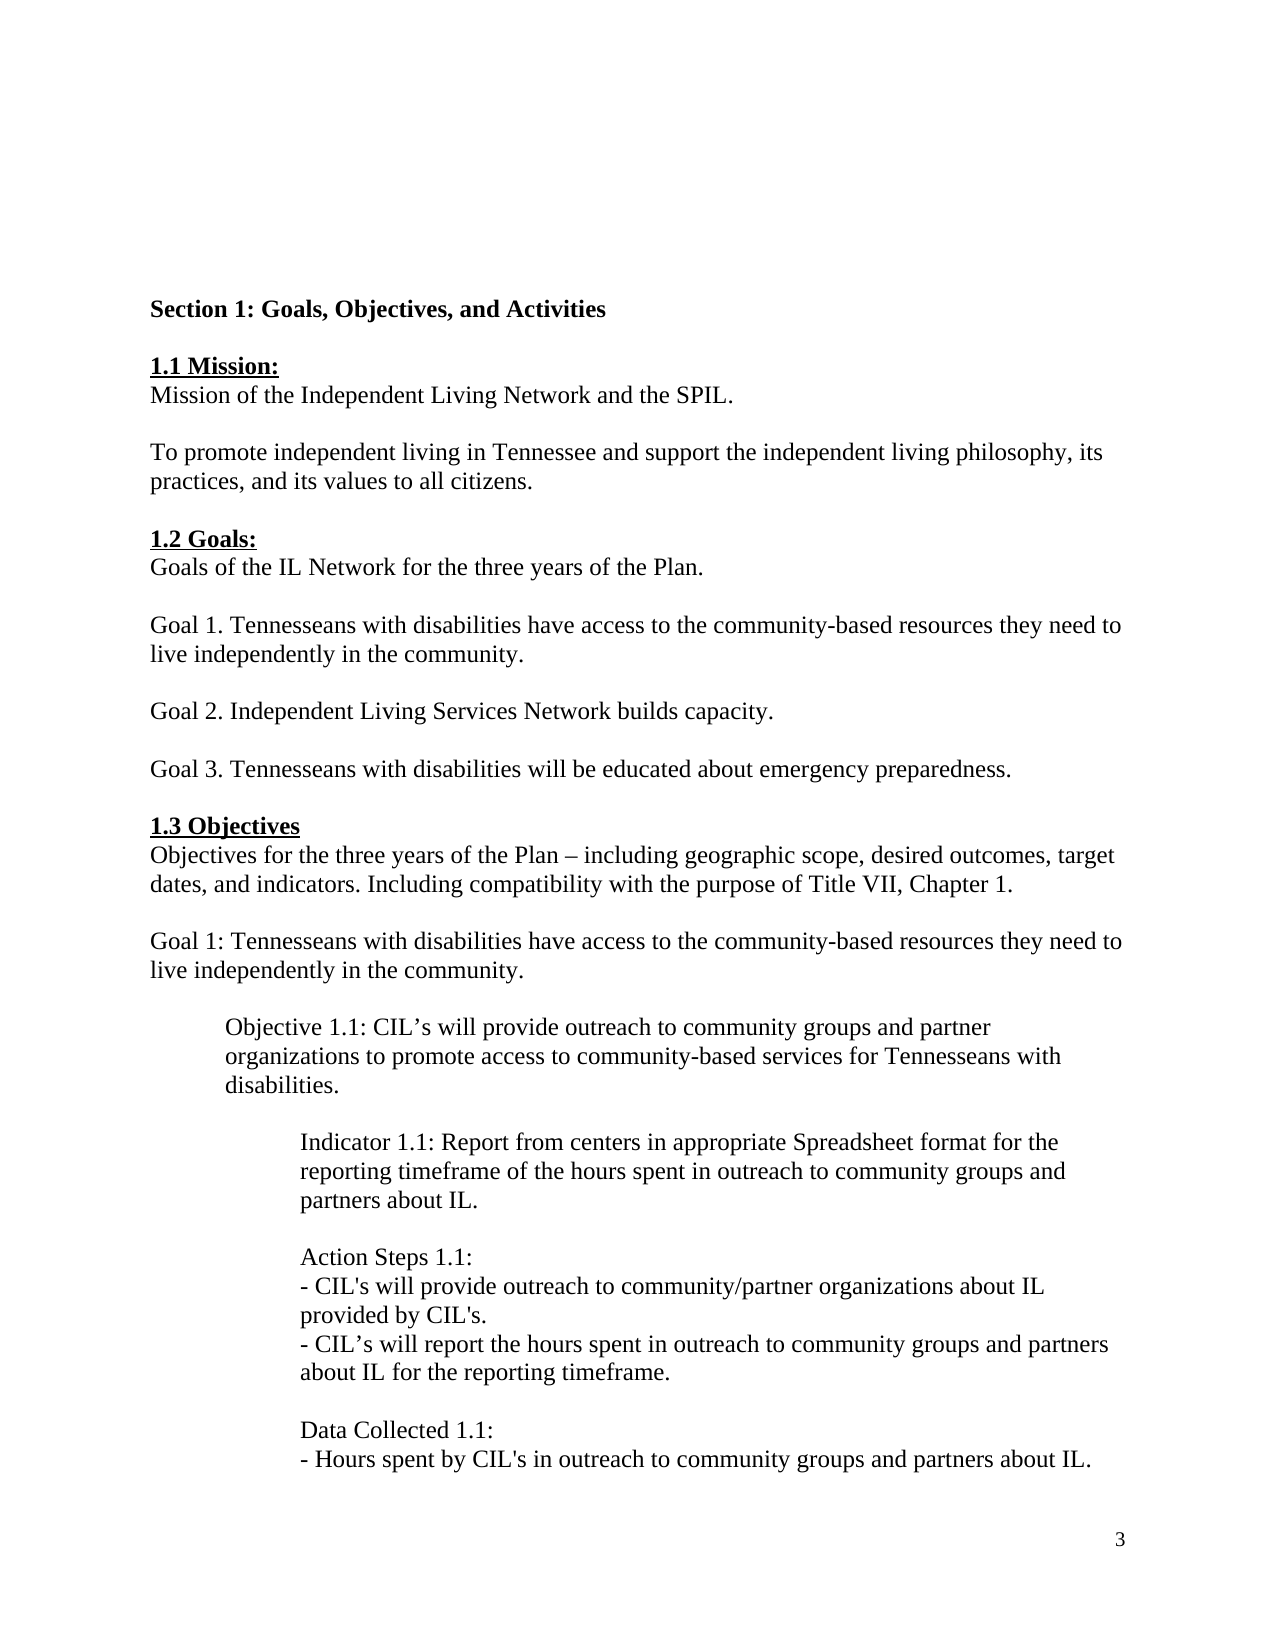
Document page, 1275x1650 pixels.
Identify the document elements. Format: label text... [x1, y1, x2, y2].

text 1.1 Mission: [150, 351, 1125, 380]
text Goal 3. Tennesseans with disabilities will be educated about emergency preparedness. [150, 754, 1125, 782]
text 1.3 Objectives [150, 811, 1125, 840]
text Goal 1: Tennesseans with disabilities have access to the community-based resources they need to live independently in the community. [150, 926, 1125, 984]
text Indicator 1.1: Report from centers in appropriate Spreadsheet format for the reporting timeframe of the hours spent in outreach to community groups and partners about IL. [300, 1127, 1125, 1214]
text - CIL's will provide outreach to community/partner organizations about IL provided by CIL's. [300, 1271, 1125, 1329]
text 1.2 Goals: [150, 524, 1125, 552]
text Goals of the IL Network for the three years of the Plan. [150, 552, 1125, 581]
text - Hours spent by CIL's in outreach to community groups and partners about IL. [300, 1444, 1125, 1472]
text Objectives for the three years of the Plan – including geographic scope, desired outcomes, target dates, and indicators. Including compatibility with the purpose of Title VII, Chapter 1. [150, 840, 1125, 897]
text Goal 2. Independent Living Services Network builds capacity. [150, 696, 1125, 725]
text Data Collected 1.1: [300, 1415, 1125, 1444]
text Objective 1.1: CIL’s will provide outreach to community groups and partner organizations to promote access to community-based services for Tennesseans with disabilities. [225, 1012, 1125, 1099]
text Goal 1. Tennesseans with disabilities have access to the community-based resources they need to live independently in the community. [150, 610, 1125, 667]
text Mission of the Independent Living Network and the SPIL. [150, 380, 1125, 409]
text To promote independent living in Tennessee and support the independent living philosophy, its practices, and its values to all citizens. [150, 437, 1125, 495]
text - CIL’s will report the hours spent in outreach to community groups and partners about IL for the reporting timeframe. [300, 1329, 1125, 1386]
subtitle Section 1: Goals, Objectives, and Activities [150, 294, 1125, 322]
text Action Steps 1.1: [300, 1242, 1125, 1271]
